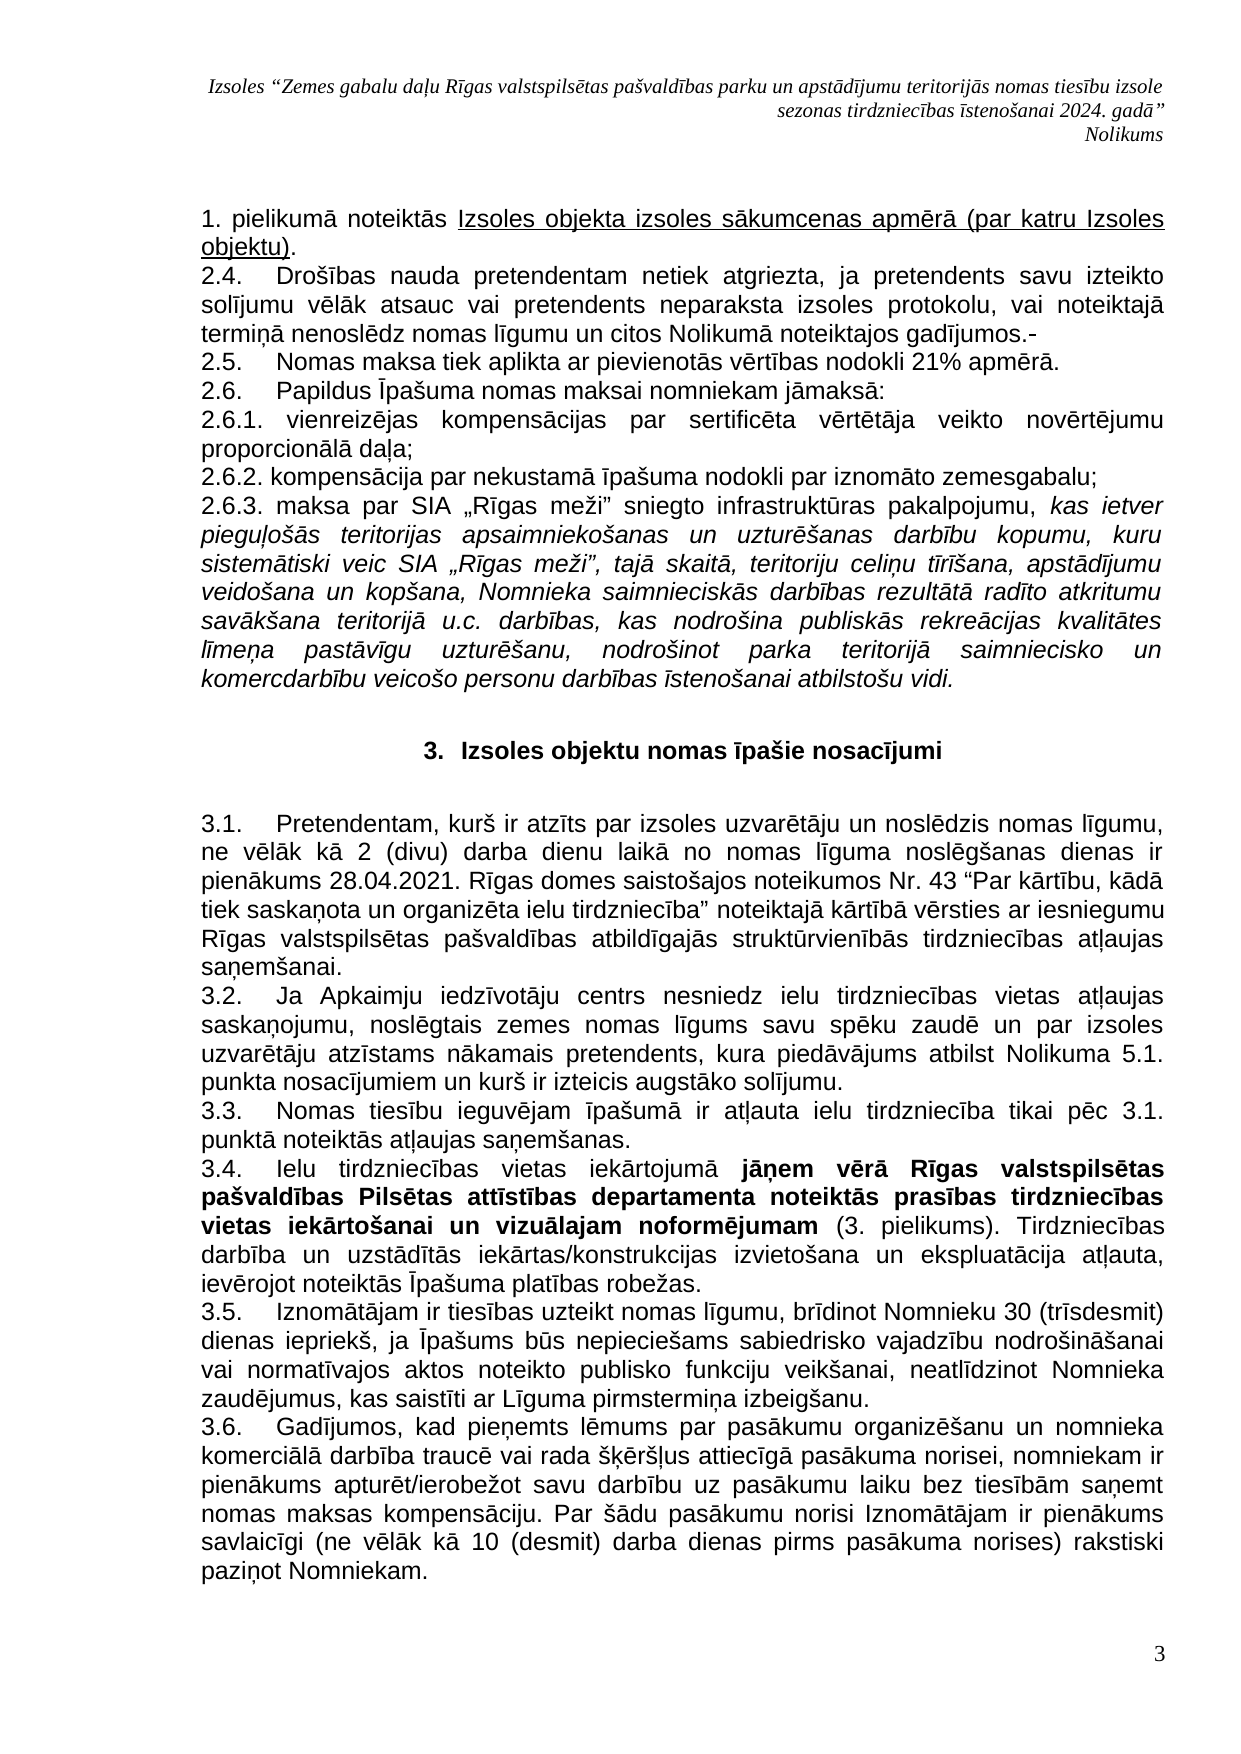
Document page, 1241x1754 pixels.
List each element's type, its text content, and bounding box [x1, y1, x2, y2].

text 2.6.3. maksa par SIA „Rīgas meži” sniegto infrastruktūras pakalpojumu, kas ietver pieguļošās teritorijas apsaimniekošanas un uzturēšanas darbību kopumu, kuru sistemātiski veic SIA „Rīgas meži”, tajā skaitā, teritoriju celiņu tīrīšana, apstādījumu veidošana un kopšana, Nomnieka saimnieciskās darbības rezultātā radīto atkritumu savākšana teritorijā u.c. darbības, kas nodrošina publiskās rekreācijas kvalitātes līmeņa pastāvīgu uzturēšanu, nodrošinot parka teritorijā saimniecisko un komercdarbību veicošo personu darbības īstenošanai atbilstošu vidi. [201, 491, 1165, 692]
text 2.6.2. kompensācija par nekustamā īpašuma nodokli par iznomāto zemesgabalu; [201, 462, 1165, 491]
list Gadījumos, kad pieņemts lēmums par pasākumu organizēšanu un nomnieka komerciālā darbība traucē vai rada šķēršļus attiecīgā pasākuma norisei, nomniekam ir pienākums apturēt/ierobežot savu darbību uz pasākumu laiku bez tiesībām saņemt nomas maksas kompensāciju. Par šādu pasākumu norisi Iznomātājam ir pienākums savlaicīgi (ne vēlāk kā 10 (desmit) darba dienas pirms pasākuma norises) rakstiski paziņot Nomniekam. [201, 1412, 1165, 1585]
list Nomas maksa tiek aplikta ar pievienotās vērtības nodokli 21% apmērā. [201, 347, 1165, 376]
list Pretendentam, kurš ir atzīts par izsoles uzvarētāju un noslēdzis nomas līgumu, ne vēlāk kā 2 (divu) darba dienu laikā no nomas līguma noslēgšanas dienas ir pienākums 28.04.2021. Rīgas domes saistošajos noteikumos Nr. 43 “Par kārtību, kādā tiek saskaņota un organizēta ielu tirdzniecība” noteiktajā kārtībā vērsties ar iesniegumu Rīgas valstspilsētas pašvaldības atbildīgajās struktūrvienībās tirdzniecības atļaujas saņemšanai. [201, 808, 1165, 981]
list Izsoles objektu nomas īpašie nosacījumi [201, 736, 1165, 765]
list Ielu tirdzniecības vietas iekārtojumā jāņem vērā Rīgas valstspilsētas pašvaldības Pilsētas attīstības departamenta noteiktās prasības tirdzniecības vietas iekārtošanai un vizuālajam noformējumam (3. pielikums). Tirdzniecības darbība un uzstādītās iekārtas/konstrukcijas izvietošana un ekspluatācija atļauta, ievērojot noteiktās Īpašuma platības robežas. [201, 1153, 1165, 1297]
list Drošības nauda pretendentam netiek atgriezta, ja pretendents savu izteikto solījumu vēlāk atsauc vai pretendents neparaksta izsoles protokolu, vai noteiktajā termiņā nenoslēdz nomas līgumu un citos Nolikumā noteiktajos gadījumos. [201, 261, 1165, 347]
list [201, 203, 1165, 261]
list Nomas tiesību ieguvējam īpašumā ir atļauta ielu tirdzniecība tikai pēc 3.1. punktā noteiktās atļaujas saņemšanas. [201, 1096, 1165, 1153]
text 2.6.1. vienreizējas kompensācijas par sertificēta vērtētāja veikto novērtējumu proporcionālā daļa; [201, 405, 1165, 462]
list Iznomātājam ir tiesības uzteikt nomas līgumu, brīdinot Nomnieku 30 (trīsdesmit) dienas iepriekš, ja Īpašums būs nepieciešams sabiedrisko vajadzību nodrošināšanai vai normatīvajos aktos noteikto publisko funkciju veikšanai, neatlīdzinot Nomnieka zaudējumus, kas saistīti ar Līguma pirmstermiņa izbeigšanu. [201, 1297, 1165, 1412]
list Papildus Īpašuma nomas maksai nomniekam jāmaksā: [201, 376, 1165, 405]
list Ja Apkaimju iedzīvotāju centrs nesniedz ielu tirdzniecības vietas atļaujas saskaņojumu, noslēgtais zemes nomas līgums savu spēku zaudē un par izsoles uzvarētāju atzīstams nākamais pretendents, kura piedāvājums atbilst Nolikuma 5.1. punkta nosacījumiem un kurš ir izteicis augstāko solījumu. [201, 981, 1165, 1096]
